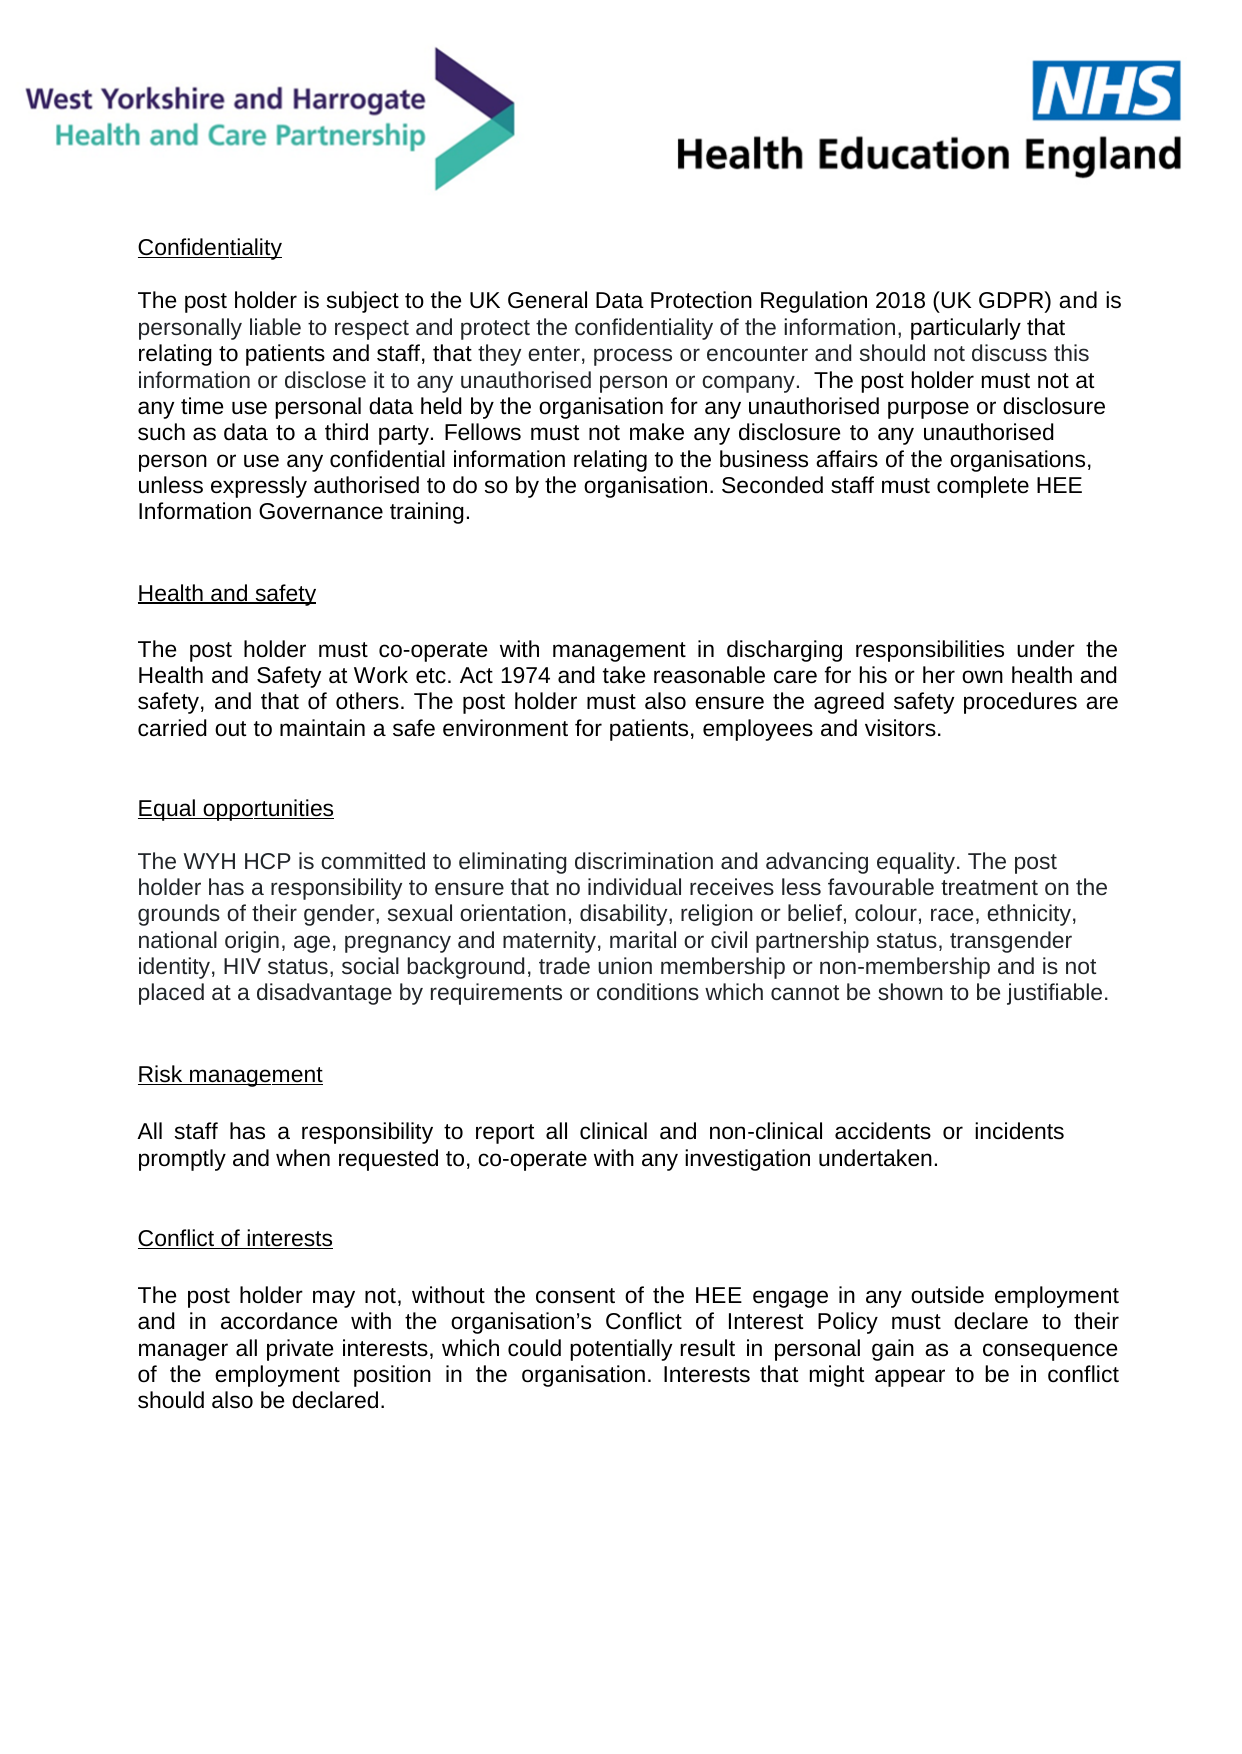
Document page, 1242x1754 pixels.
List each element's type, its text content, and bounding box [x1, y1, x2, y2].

picture [3, 32, 535, 201]
text The post holder may not, without the consent of the HEE engage in any outside employment and in accordance with the organisation’s Conflict of Interest Policy must declare to their manager all private interests, which could potentially result in personal gain as a consequence of the employment position in the organisation. Interests that might appear to be in conflict should also be declared. [137, 1282, 1119, 1414]
text The WYH HCP is committed to eliminating discrimination and advancing equality. The post holder has a responsibility to ensure that no individual receives less favourable treatment on the grounds of their gender, sexual orientation, disability, religion or belief, colour, race, ethnicity, national origin, age, pregnancy and maternity, marital or civil partnership status, transgender identity, HIV status, social background, trade union membership or non-membership and is not placed at a disadvantage by requirements or conditions which cannot be shown to be justifiable. [137, 848, 1125, 1006]
picture [618, 1, 1237, 233]
text Equal opportunities [137, 794, 374, 821]
text All staff has a responsibility to report all clinical and non-clinical accidents or incidents promptly and when requested to, co-operate with any investigation undertaken. [137, 1118, 1119, 1171]
text Confidentiality [137, 233, 322, 260]
text Risk management [137, 1060, 363, 1087]
text Health and safety [137, 579, 356, 606]
text Conflict of interests [137, 1223, 1127, 1251]
text The post holder must co-operate with management in discharging responsibilities under the Health and Safety at Work etc. Act 1974 and take reasonable care for his or her own health and safety, and that of others. The post holder must also ensure the agreed safety procedures are carried out to maintain a safe environment for patients, employees and visitors. [137, 636, 1119, 741]
text The post holder is subject to the UK General Data Protection Regulation 2018 (UK GDPR) and is personally liable to respect and protect the confidentiality of the information, particularly that relating to patients and staff, that they enter, process or encounter and should not discuss this information or disclose it to any unauthorised person or company. The post holder must not at any time use personal data held by the organisation for any unauthorised purpose or disclosure such as data to a third party. Fellows must not make any disclosure to any unauthorised person or use any confidential information relating to the business affairs of the organisations, unless expressly authorised to do so by the organisation. Seconded staff must complete HEE Information Governance training. [137, 287, 1125, 525]
